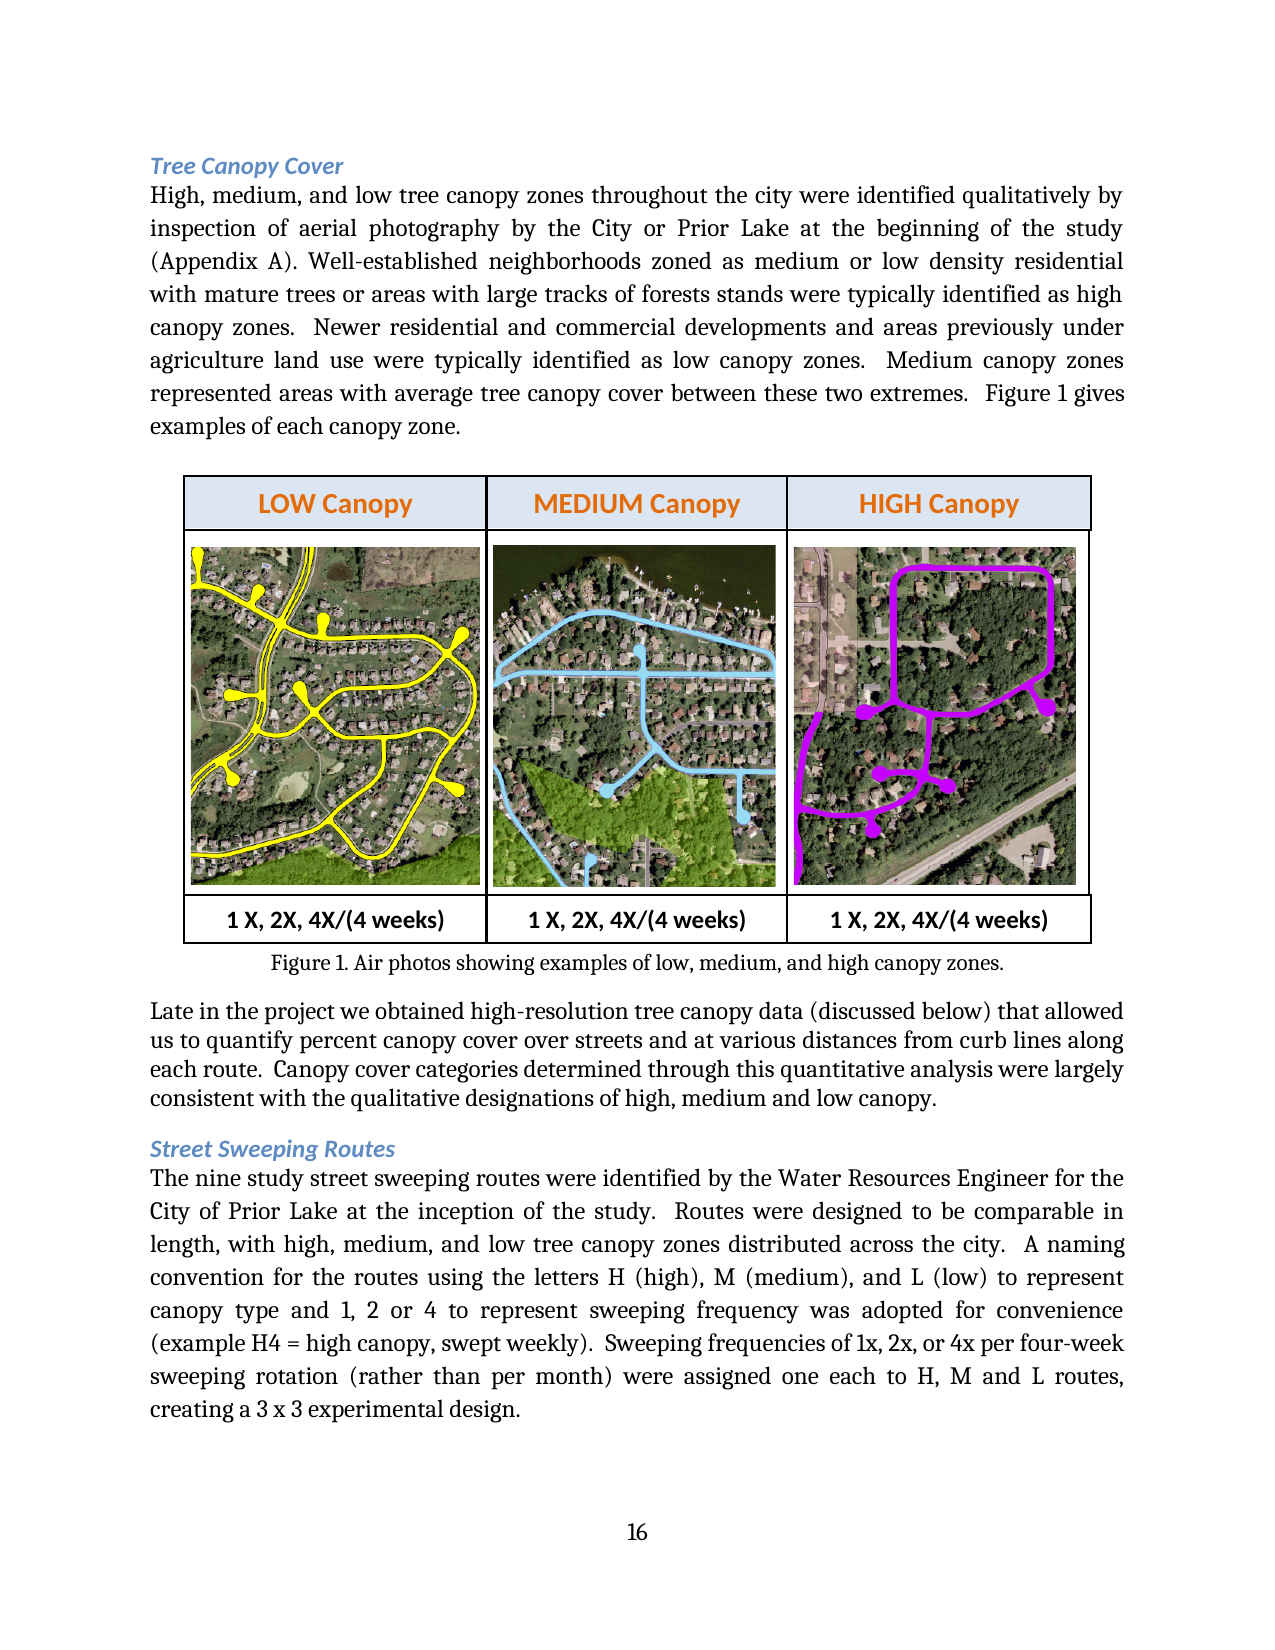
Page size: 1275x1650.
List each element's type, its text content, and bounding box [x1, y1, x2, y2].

table_header MEDIUM Canopy [488, 477, 786, 528]
text Late in the project we obtained high-resolution tree canopy data (discussed below) that allowed us to quantify percent canopy cover over streets and at various distances from curb lines along each route. Canopy cover categories determined through this quantitative analysis were largely consistent with the qualitative designations of high, medium and low canopy. [150, 997, 1125, 1112]
text The nine study street sweeping routes were identified by the Water Resources Engineer for the City of Prior Lake at the inception of the study. Routes were designed to be comparable in length, with high, medium, and low tree canopy zones distributed across the city. A naming convention for the routes using the letters H (high), M (medium), and L (low) to represent canopy type and 1, 2 or 4 to represent sweeping frequency was adopted for convenience (example H4 = high canopy, swept weekly). Sweeping frequencies of 1x, 2x, or 4x per four-week sweeping rotation (rather than per month) were assigned one each to H, M and L routes, creating a 3 x 3 experimental design. [150, 1164, 1125, 1423]
table_cell 1 X, 2X, 4X/(4 weeks) [788, 896, 1090, 942]
subtitle Tree Canopy Cover [150, 150, 1125, 181]
picture [190, 547, 480, 885]
table_cell [185, 531, 485, 894]
table_cell [488, 531, 786, 894]
text High, medium, and low tree canopy zones throughout the city were identified qualitatively by inspection of aerial photography by the City or Prior Lake at the beginning of the study (Appendix A). Well-established neighborhoods zoned as medium or low density residential with mature trees or areas with large tracks of forests stands were typically identified as high canopy zones. Newer residential and commercial developments and areas previously under agriculture land use were typically identified as low canopy zones. Medium canopy zones represented areas with average tree canopy cover between these two extremes. Figure 1 gives examples of each canopy zone. [150, 181, 1125, 440]
table_header HIGH Canopy [788, 477, 1090, 528]
table_header LOW Canopy [185, 477, 485, 528]
picture [493, 545, 776, 887]
table_cell [788, 531, 1088, 894]
picture [793, 547, 1076, 885]
subtitle Street Sweeping Routes [150, 1133, 1125, 1164]
table_cell 1 X, 2X, 4X/(4 weeks) [488, 896, 786, 942]
table_cell 1 X, 2X, 4X/(4 weeks) [185, 896, 485, 942]
